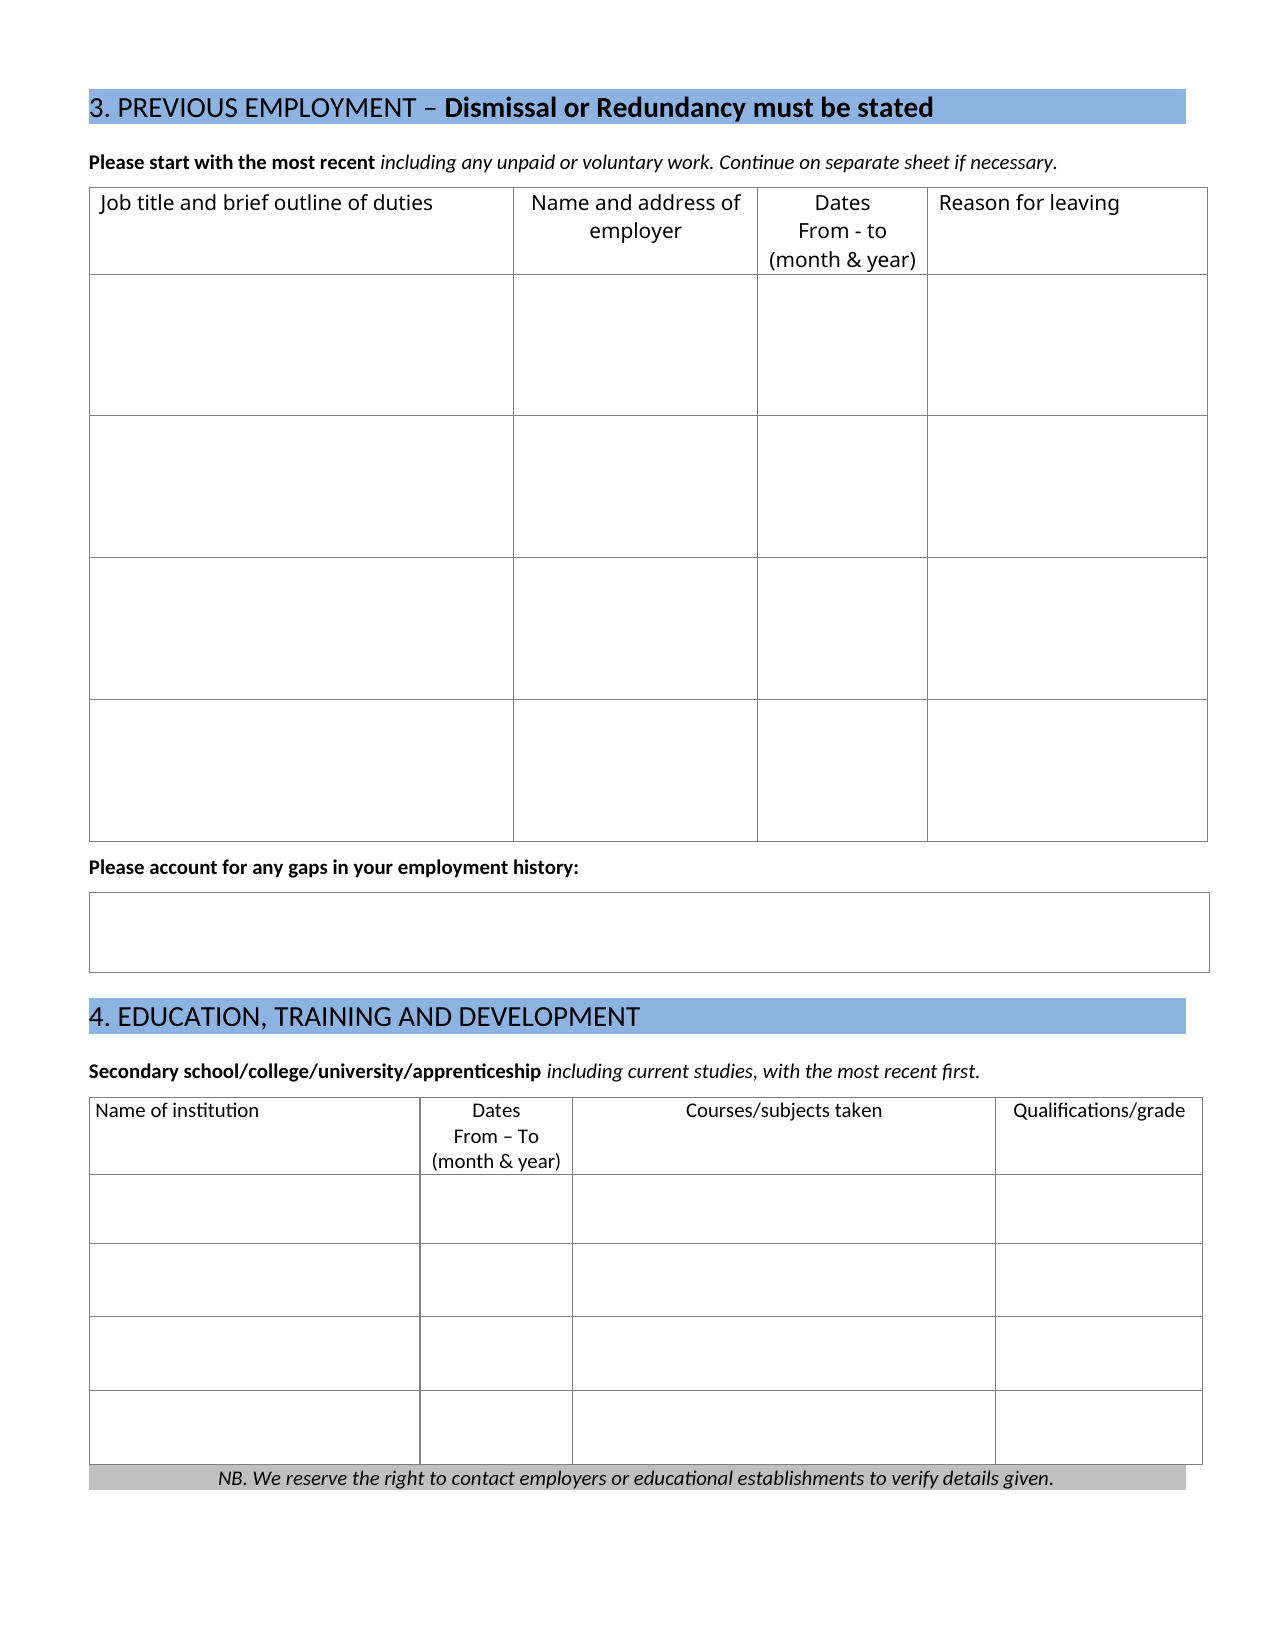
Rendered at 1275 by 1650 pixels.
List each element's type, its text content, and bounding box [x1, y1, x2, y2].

text 4. EDUCATION, TRAINING AND DEVELOPMENT [89, 998, 1186, 1034]
table_cell [996, 1175, 1202, 1243]
table_cell [996, 1244, 1202, 1316]
table_header Name of institution [90, 1098, 419, 1174]
table_header Dates From - to (month & year) [758, 188, 927, 273]
table_cell [928, 275, 1207, 415]
table_cell [928, 700, 1207, 841]
table_cell [758, 416, 927, 557]
table_cell [573, 1244, 995, 1316]
table_cell [90, 1175, 419, 1243]
table_cell [573, 1175, 995, 1243]
table_cell [90, 1317, 419, 1390]
table_header Reason for leaving [928, 188, 1207, 273]
table_header Courses/subjects taken [573, 1098, 995, 1174]
table_header [90, 893, 1209, 972]
table_cell [758, 700, 927, 841]
table_cell [996, 1317, 1202, 1390]
table_header Name and address of employer [514, 188, 757, 273]
table_cell [421, 1244, 572, 1316]
table_cell [514, 275, 757, 415]
table_cell [421, 1317, 572, 1390]
table_cell [573, 1391, 995, 1464]
table_cell [758, 558, 927, 699]
table_header Dates From – To (month & year) [421, 1098, 572, 1174]
table_cell [514, 416, 757, 557]
table_cell [758, 275, 927, 415]
table_cell [514, 700, 757, 841]
text Please start with the most recent including any unpaid or voluntary work. Continue on separate sheet if necessary. [89, 149, 1186, 175]
table_cell [421, 1175, 572, 1243]
table_cell [90, 558, 513, 699]
text 3. PREVIOUS EMPLOYMENT – Dismissal or Redundancy must be stated [89, 89, 1186, 124]
table_cell [421, 1391, 572, 1464]
table_cell [90, 700, 513, 841]
text NB. We reserve the right to contact employers or educational establishments to verify details given. [89, 1465, 1186, 1490]
table_cell [928, 558, 1207, 699]
table_cell [996, 1391, 1202, 1464]
table_cell [90, 1391, 419, 1464]
table_cell [928, 416, 1207, 557]
text Please account for any gaps in your employment history: [89, 854, 1186, 879]
table_cell [90, 416, 513, 557]
text Secondary school/college/university/apprenticeship including current studies, with the most recent first. [89, 1059, 1186, 1084]
table_cell [573, 1317, 995, 1390]
table_cell [90, 275, 513, 415]
table_header Job title and brief outline of duties [90, 188, 513, 273]
table_cell [514, 558, 757, 699]
table_cell [90, 1244, 419, 1316]
table_header Qualifications/grade [996, 1098, 1202, 1174]
